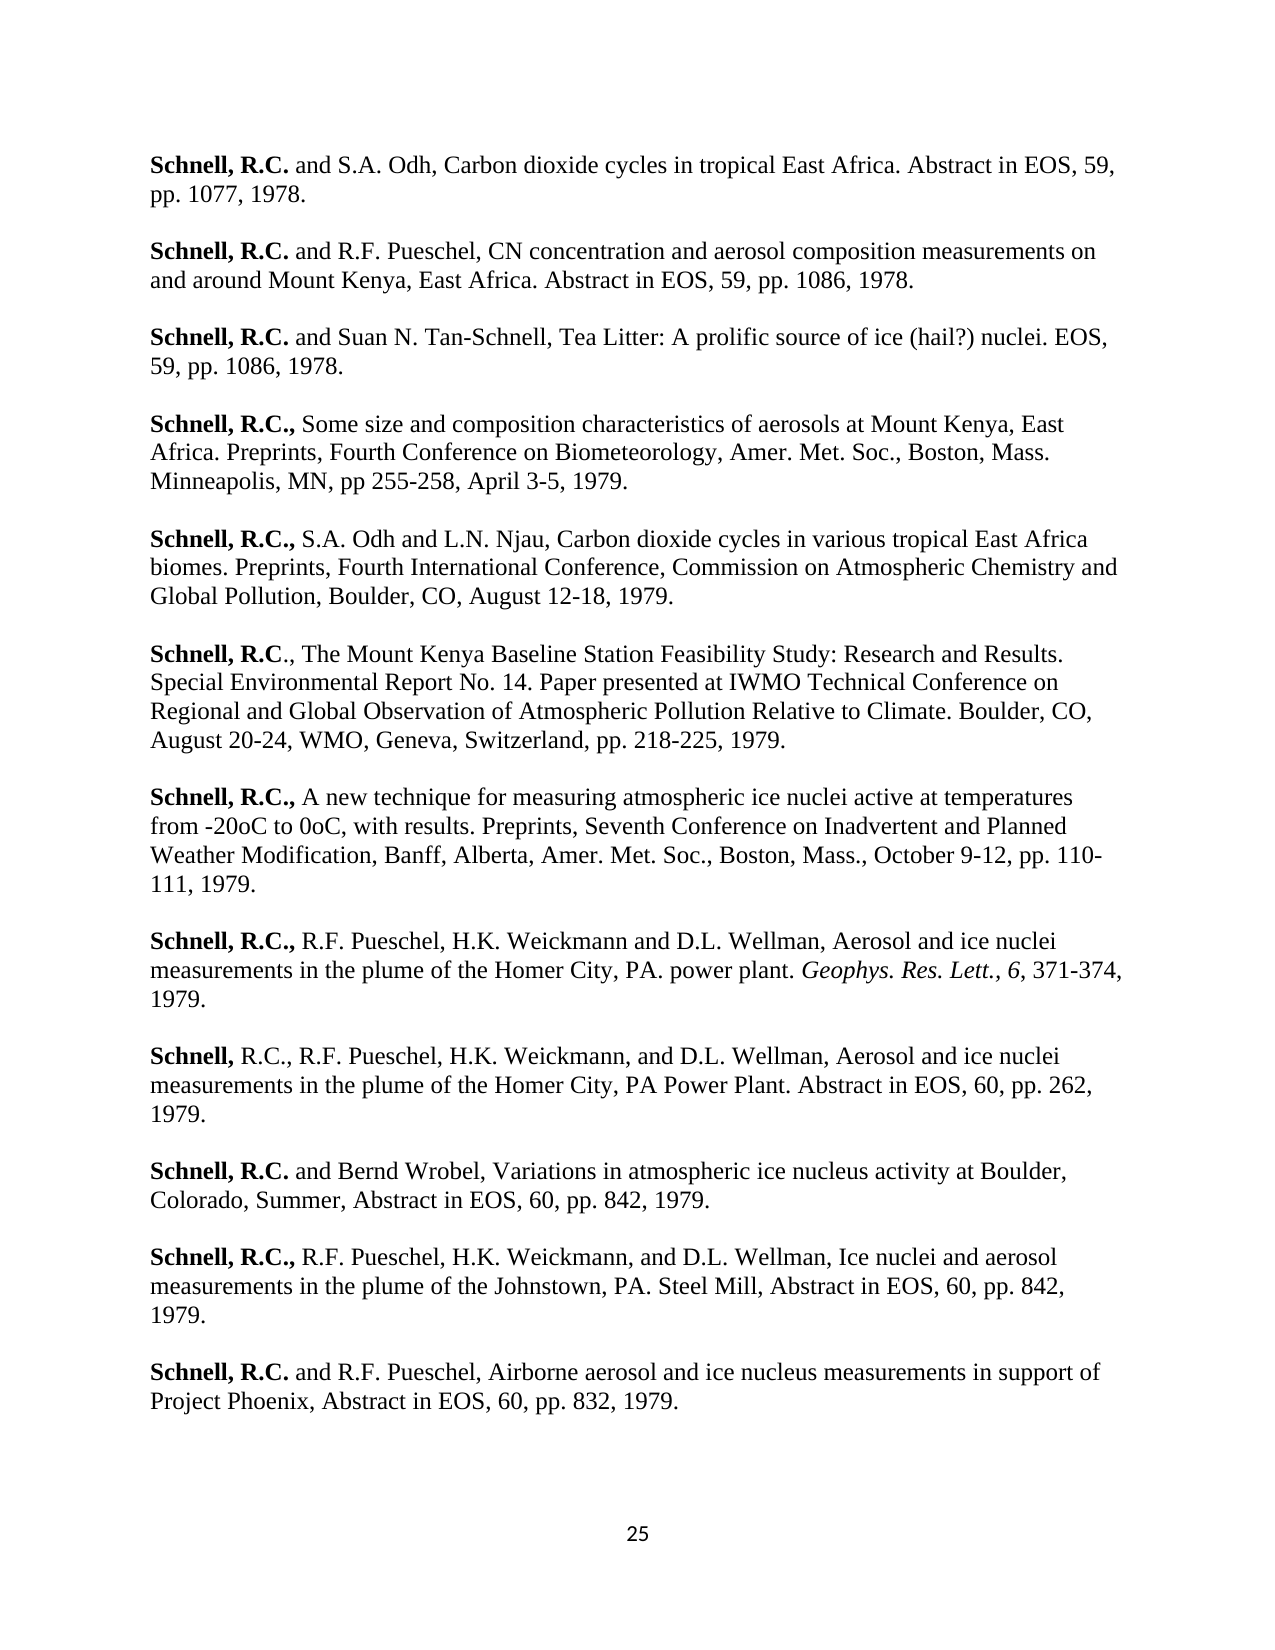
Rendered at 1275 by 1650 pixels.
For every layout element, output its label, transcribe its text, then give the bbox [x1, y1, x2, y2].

text Schnell, R.C., The Mount Kenya Baseline Station Feasibility Study: Research and Results. Special Environmental Report No. 14. Paper presented at IWMO Technical Conference on Regional and Global Observation of Atmospheric Pollution Relative to Climate. Boulder, CO, August 20-24, WMO, Geneva, Switzerland, pp. 218-225, 1979. [150, 639, 1125, 754]
text Schnell, R.C., R.F. Pueschel, H.K. Weickmann and D.L. Wellman, Aerosol and ice nuclei measurements in the plume of the Homer City, PA. power plant. Geophys. Res. Lett., 6, 371-374, 1979. [150, 926, 1125, 1012]
text Schnell, R.C. and Bernd Wrobel, Variations in atmospheric ice nucleus activity at Boulder, Colorado, Summer, Abstract in EOS, 60, pp. 842, 1979. [150, 1156, 1125, 1214]
text Schnell, R.C., R.F. Pueschel, H.K. Weickmann, and D.L. Wellman, Aerosol and ice nuclei measurements in the plume of the Homer City, PA Power Plant. Abstract in EOS, 60, pp. 262, 1979. [150, 1041, 1125, 1127]
text Schnell, R.C., A new technique for measuring atmospheric ice nuclei active at temperatures from -20oC to 0oC, with results. Preprints, Seventh Conference on Inadvertent and Planned Weather Modification, Banff, Alberta, Amer. Met. Soc., Boston, Mass., October 9-12, pp. 110-111, 1979. [150, 782, 1125, 897]
text Schnell, R.C. and R.F. Pueschel, Airborne aerosol and ice nucleus measurements in support of Project Phoenix, Abstract in EOS, 60, pp. 832, 1979. [150, 1357, 1125, 1415]
text Schnell, R.C., Some size and composition characteristics of aerosols at Mount Kenya, East Africa. Preprints, Fourth Conference on Biometeorology, Amer. Met. Soc., Boston, Mass. Minneapolis, MN, pp 255-258, April 3-5, 1979. [150, 409, 1125, 495]
text Schnell, R.C. and R.F. Pueschel, CN concentration and aerosol composition measurements on and around Mount Kenya, East Africa. Abstract in EOS, 59, pp. 1086, 1978. [150, 236, 1125, 294]
text Schnell, R.C. and S.A. Odh, Carbon dioxide cycles in tropical East Africa. Abstract in EOS, 59, pp. 1077, 1978. [150, 150, 1125, 207]
text Schnell, R.C., S.A. Odh and L.N. Njau, Carbon dioxide cycles in various tropical East Africa biomes. Preprints, Fourth International Conference, Commission on Atmospheric Chemistry and Global Pollution, Boulder, CO, August 12-18, 1979. [150, 524, 1125, 610]
text Schnell, R.C. and Suan N. Tan-Schnell, Tea Litter: A prolific source of ice (hail?) nuclei. EOS, 59, pp. 1086, 1978. [150, 322, 1125, 380]
text Schnell, R.C., R.F. Pueschel, H.K. Weickmann, and D.L. Wellman, Ice nuclei and aerosol measurements in the plume of the Johnstown, PA. Steel Mill, Abstract in EOS, 60, pp. 842, 1979. [150, 1242, 1125, 1329]
